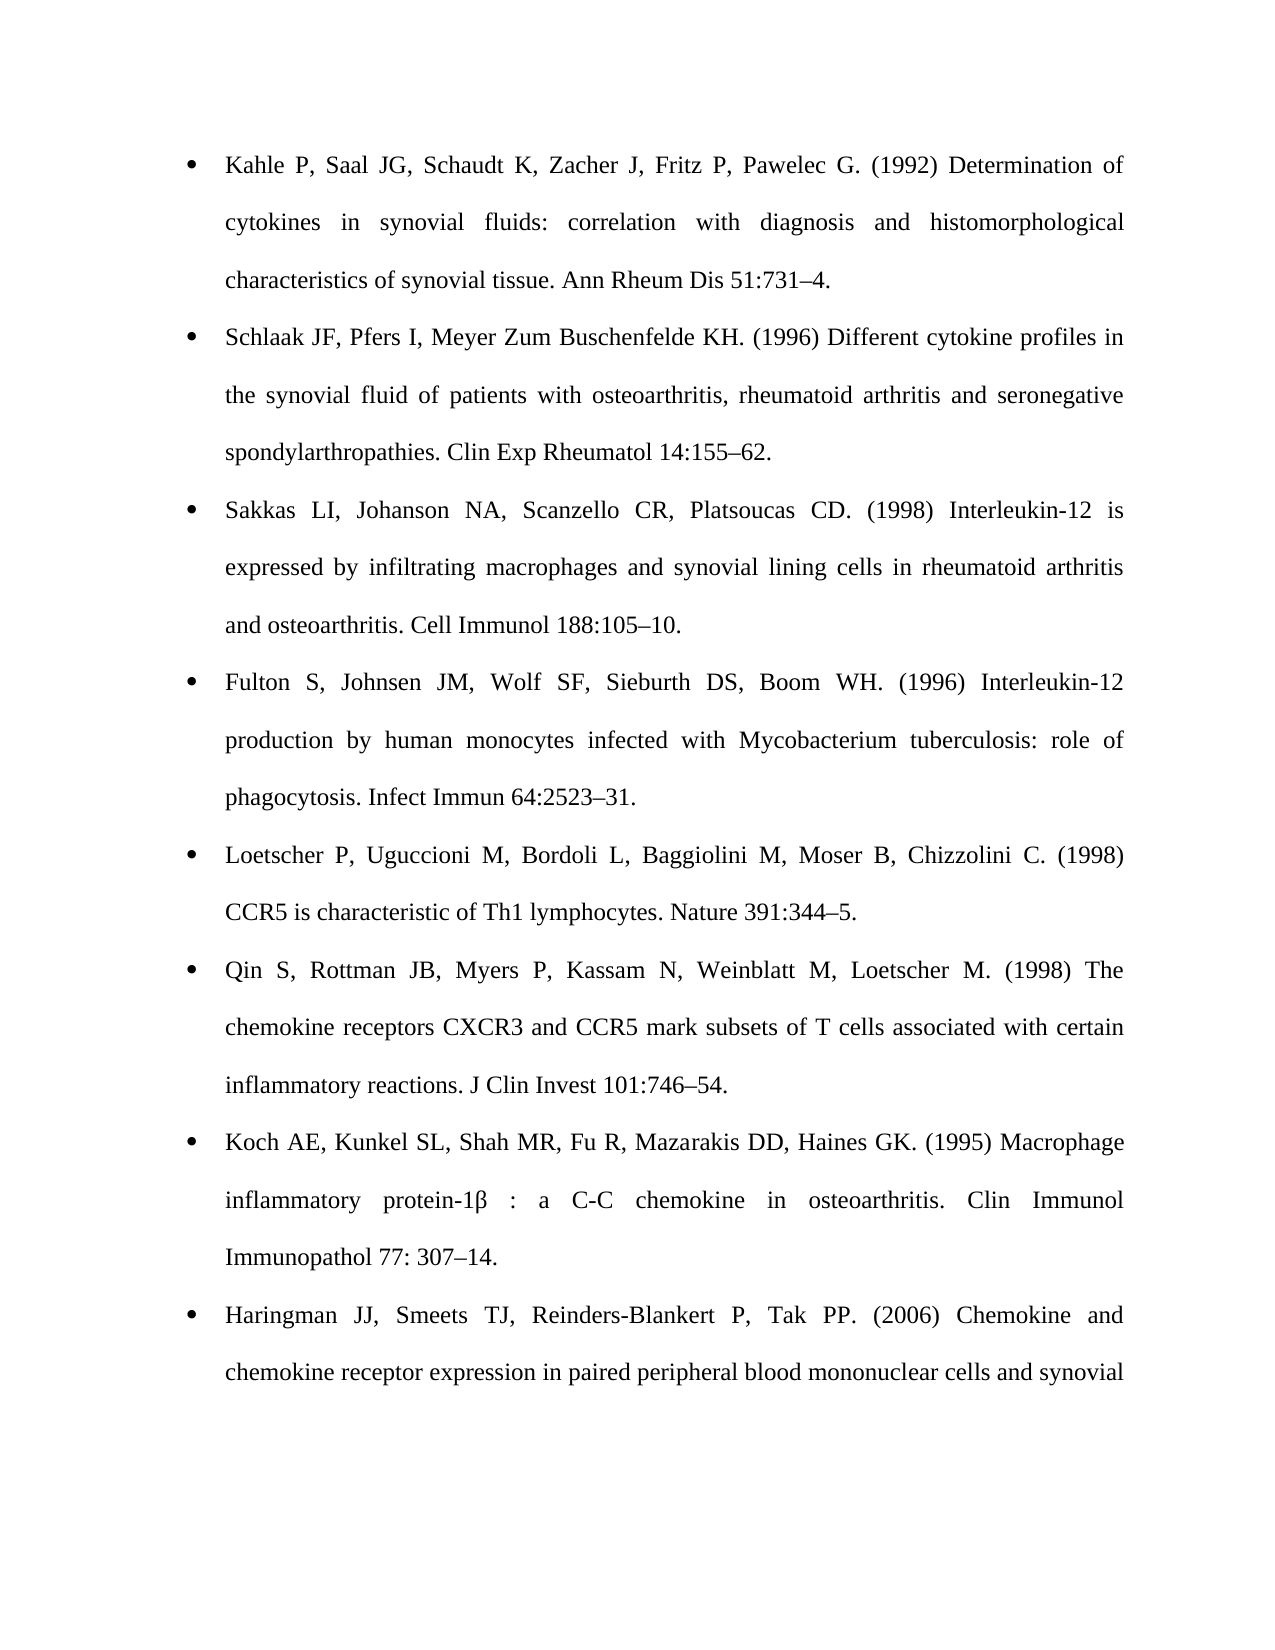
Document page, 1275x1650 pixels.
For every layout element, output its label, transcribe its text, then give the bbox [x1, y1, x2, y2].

list Kahle P, Saal JG, Schaudt K, Zacher J, Fritz P, Pawelec G. (1992) Determination of cytokines in synovial fluids: correlation with diagnosis and histomorphological characteristics of synovial tissue. Ann Rheum Dis 51:731–4. [187, 150, 1125, 294]
list Loetscher P, Uguccioni M, Bordoli L, Baggiolini M, Moser B, Chizzolini C. (1998) CCR5 is characteristic of Th1 lymphocytes. Nature 391:344–5. [187, 840, 1125, 926]
list Schlaak JF, Pfers I, Meyer Zum Buschenfelde KH. (1996) Different cytokine profiles in the synovial fluid of patients with osteoarthritis, rheumatoid arthritis and seronegative spondylarthropathies. Clin Exp Rheumatol 14:155–62. [187, 322, 1125, 466]
list Koch AE, Kunkel SL, Shah MR, Fu R, Mazarakis DD, Haines GK. (1995) Macrophage inflammatory protein-1β : a C-C chemokine in osteoarthritis. Clin Immunol Immunopathol 77: 307–14. [187, 1127, 1125, 1271]
list Qin S, Rottman JB, Myers P, Kassam N, Weinblatt M, Loetscher M. (1998) The chemokine receptors CXCR3 and CCR5 mark subsets of T cells associated with certain inflammatory reactions. J Clin Invest 101:746–54. [187, 955, 1125, 1099]
list Sakkas LI, Johanson NA, Scanzello CR, Platsoucas CD. (1998) Interleukin-12 is expressed by infiltrating macrophages and synovial lining cells in rheumatoid arthritis and osteoarthritis. Cell Immunol 188:105–10. [187, 495, 1125, 639]
list Fulton S, Johnsen JM, Wolf SF, Sieburth DS, Boom WH. (1996) Interleukin-12 production by human monocytes infected with Mycobacterium tuberculosis: role of phagocytosis. Infect Immun 64:2523–31. [187, 667, 1125, 811]
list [187, 1300, 1125, 1386]
